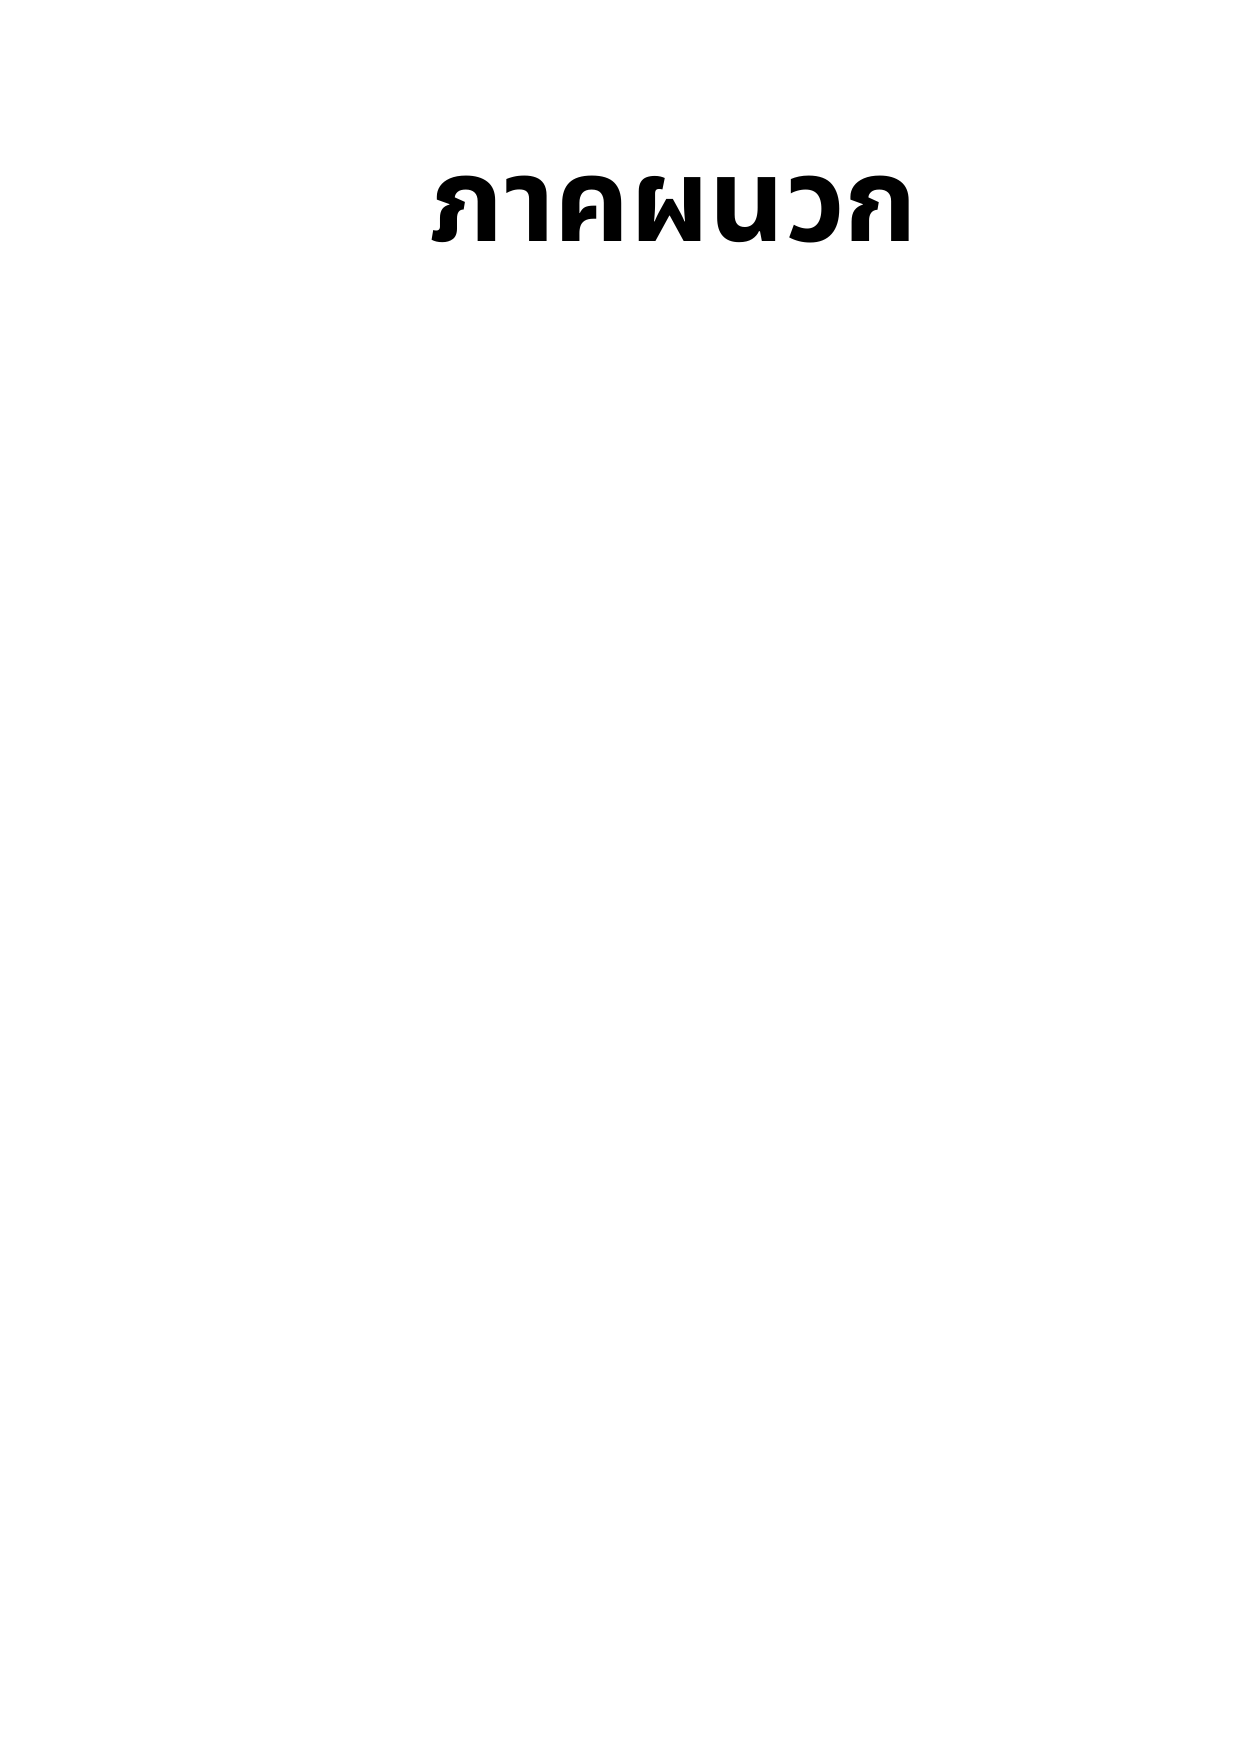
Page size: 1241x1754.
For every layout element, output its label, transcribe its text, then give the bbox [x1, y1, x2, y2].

text ภาคผนวก [225, 118, 1122, 294]
